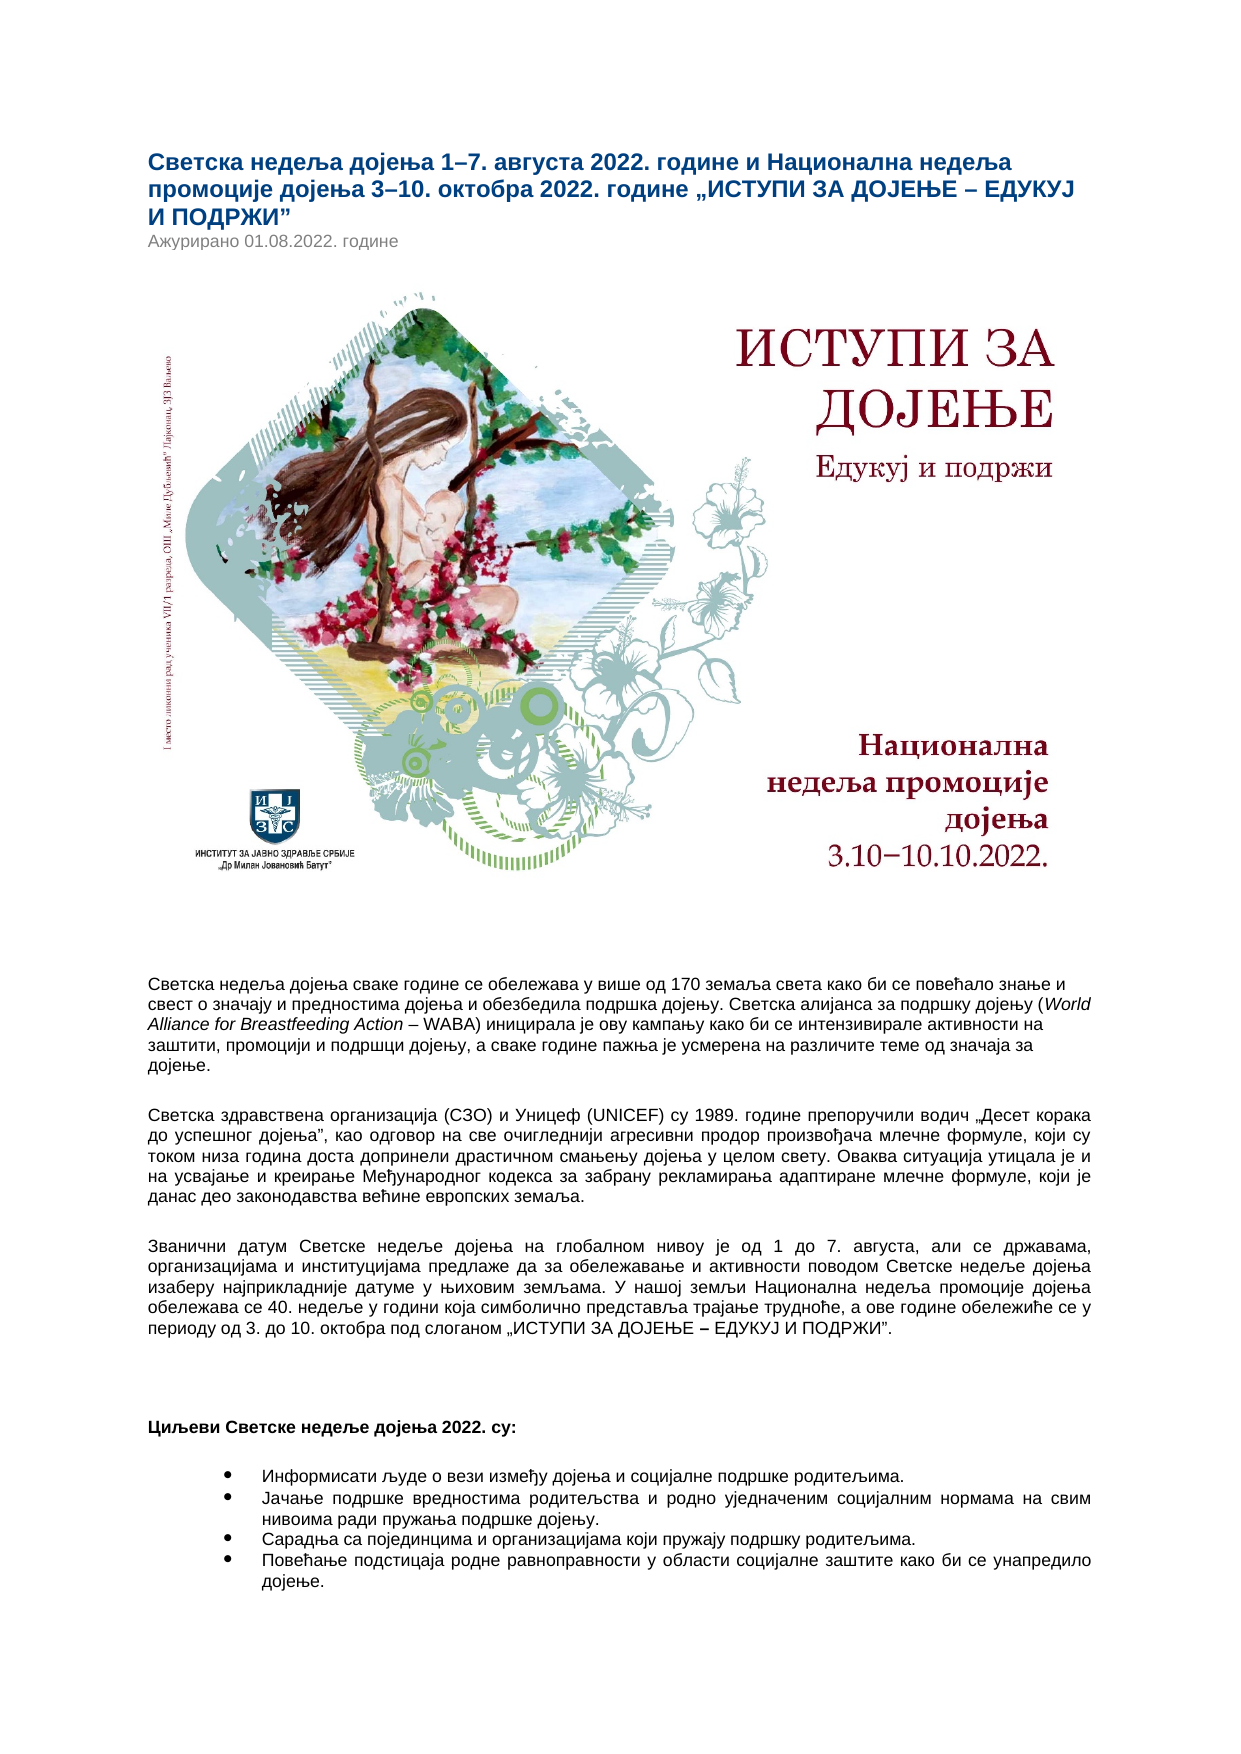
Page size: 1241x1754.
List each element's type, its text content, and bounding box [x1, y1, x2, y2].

text Светска здравствена организација (СЗО) и Уницеф (UNICEF) су 1989. године препоручили водич „Десет корака до успешног дојења”, као одговор на све очигледнији агресивни продор произвођача млечне формуле, који су током низа година доста допринели драстичном смањењу дојења у целом свету. Оваква ситуација утицала је и на усвајање и креирање Међународног кодекса за забрану рекламирања адаптиране млечне формуле, који је данас део законодавства већине европских земаља. [148, 1104, 1093, 1207]
list Сарадња са појединцима и организацијама који пружају подршку родитељима. [224, 1529, 1093, 1550]
picture [151, 250, 1089, 915]
list Информисати људе о вези између дојења и социјалне подршке родитељима. [224, 1466, 1093, 1487]
text Светска недеља дојења 1–7. августa 2022. године и Национална недеља промоције дојења 3–10. октобра 2022. године „ИСТУПИ ЗА ДОЈЕЊЕ – ЕДУКУЈ И ПОДРЖИ” [148, 148, 1093, 230]
text Ажурирано 01.08.2022. године [148, 230, 1093, 251]
list Јачање подршке вредностима родитељства и родно уједначеним социјалним нормама на свим нивоима ради пружања подршке дојењу. [224, 1487, 1093, 1529]
text Циљеви Светске недеље дојења 2022. су: [148, 1417, 1093, 1437]
list Повећање подстицаја родне равноправности у области социјалне заштите како би се унапредило дојење. [224, 1550, 1093, 1592]
text Званични датум Светске недеље дојења на глобалном нивоу је од 1 до 7. августа, али се државама, организацијама и институцијама предлаже да за обележавање и активности поводом Светске недеље дојења изаберу најприкладније датуме у њиховим земљама. У нашој земљи Национална недеља промоције дојења обележава се 40. недеље у години која симболично представља трајање трудноће, а ове године обележиће се у периоду од 3. до 10. октобра под слоганом „ИСТУПИ ЗА ДОЈЕЊЕ – ЕДУКУЈ И ПОДРЖИ”. [148, 1236, 1093, 1338]
text Светска недеља дојења сваке године се обележава у више од 170 земаља света како би се повећало знање и свест о значају и предностима дојења и обезбедила подршка дојењу. Светска алијанса за подршку дојењу (World Alliance for Breastfeeding Action – WABA) иницирала је ову кампању како би се интензивирале активности на заштити, промоцији и подршци дојењу, а сваке године пажња је усмерена на различите теме од значаја за дојење. [148, 973, 1093, 1075]
